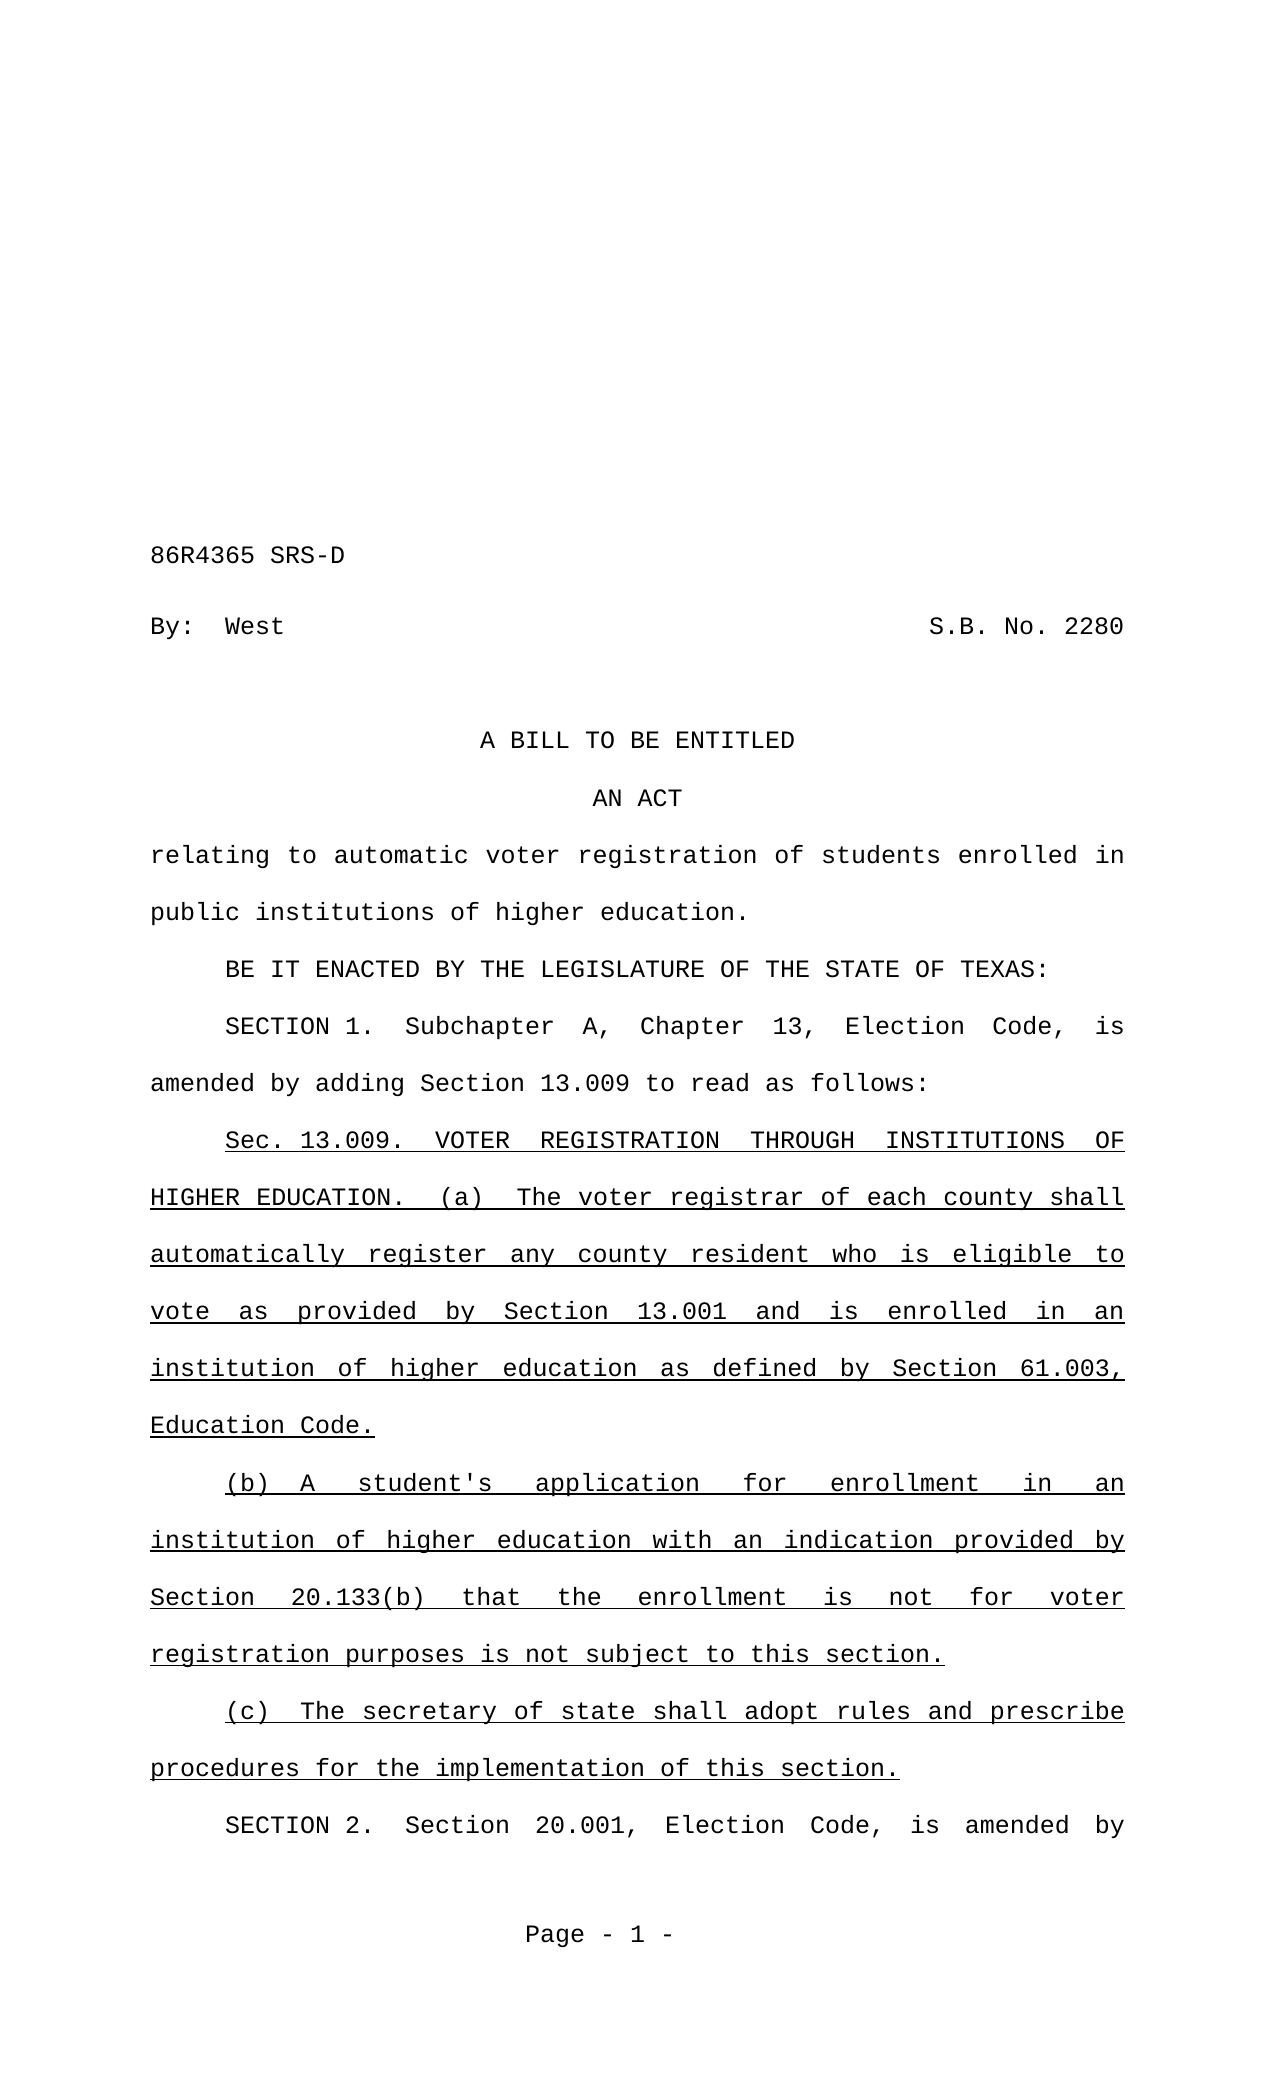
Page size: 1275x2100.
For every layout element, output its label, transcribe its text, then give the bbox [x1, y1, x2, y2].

text (b) A student's application for enrollment in an institution of higher education with an indication provided by Section 20.133(b) that the enrollment is not for voter registration purposes is not subject to this section. [150, 1609, 1125, 1670]
text SECTION 1. Subchapter A, Chapter 13, Election Code, is amended by adding Section 13.009 to read as follows: [150, 1013, 1125, 1099]
text AN ACT [150, 785, 1125, 813]
text (b) A student's application for enrollment in an institution of higher education with an indication provided by Section 20.133(b) that the enrollment is not for voter registration purposes is not subject to this section. [150, 1552, 1125, 1608]
text By: West S.B. No. 2280 [150, 614, 1125, 642]
text (c) The secretary of state shall adopt rules and prescribe procedures for the implementation of this section. [150, 1698, 1125, 1784]
text Sec. 13.009. VOTER REGISTRATION THROUGH INSTITUTIONS OF HIGHER EDUCATION. (a) The voter registrar of each county shall automatically register any county resident who is eligible to vote as provided by Section 13.001 and is enrolled in an institution of higher education as defined by Section 61.003, Education Code. [150, 1381, 1125, 1441]
text Sec. 13.009. VOTER REGISTRATION THROUGH INSTITUTIONS OF HIGHER EDUCATION. (a) The voter registrar of each county shall automatically register any county resident who is eligible to vote as provided by Section 13.001 and is enrolled in an institution of higher education as defined by Section 61.003, Education Code. [150, 1267, 1125, 1322]
text BE IT ENACTED BY THE LEGISLATURE OF THE STATE OF TEXAS: [150, 956, 1125, 985]
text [150, 1812, 1125, 1841]
text 86R4365 SRS-D [150, 542, 1125, 571]
text A BILL TO BE ENTITLED [150, 728, 1125, 756]
text (b) A student's application for enrollment in an institution of higher education with an indication provided by Section 20.133(b) that the enrollment is not for voter registration purposes is not subject to this section. [150, 1470, 1125, 1550]
text Sec. 13.009. VOTER REGISTRATION THROUGH INSTITUTIONS OF HIGHER EDUCATION. (a) The voter registrar of each county shall automatically register any county resident who is eligible to vote as provided by Section 13.001 and is enrolled in an institution of higher education as defined by Section 61.003, Education Code. [150, 1210, 1125, 1265]
text Sec. 13.009. VOTER REGISTRATION THROUGH INSTITUTIONS OF HIGHER EDUCATION. (a) The voter registrar of each county shall automatically register any county resident who is eligible to vote as provided by Section 13.001 and is enrolled in an institution of higher education as defined by Section 61.003, Education Code. [150, 1324, 1125, 1379]
text relating to automatic voter registration of students enrolled in public institutions of higher education. [150, 842, 1125, 928]
text Sec. 13.009. VOTER REGISTRATION THROUGH INSTITUTIONS OF HIGHER EDUCATION. (a) The voter registrar of each county shall automatically register any county resident who is eligible to vote as provided by Section 13.001 and is enrolled in an institution of higher education as defined by Section 61.003, Education Code. [150, 1127, 1125, 1208]
